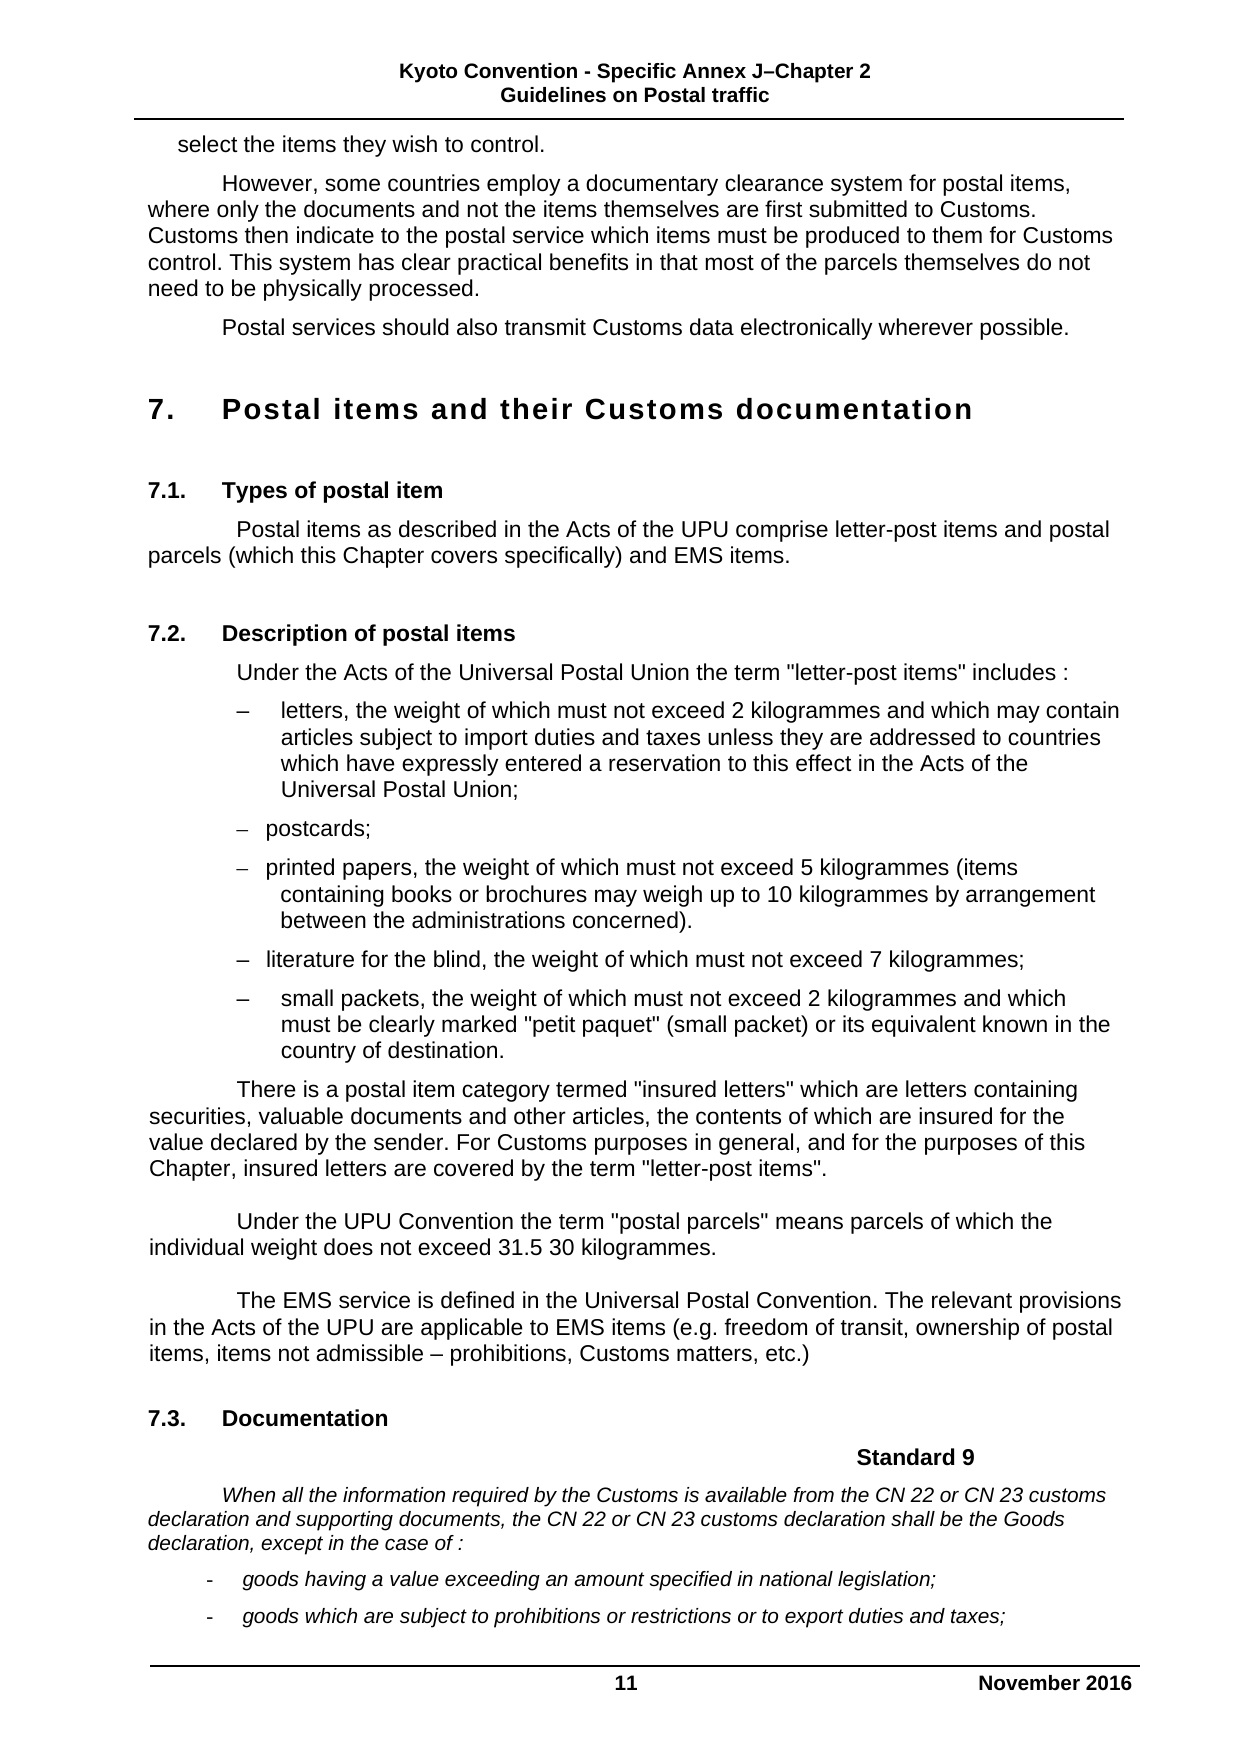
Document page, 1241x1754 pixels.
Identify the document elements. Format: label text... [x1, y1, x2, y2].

subtitle 7.3. Documentation [148, 1405, 1122, 1431]
subtitle 7.1. Types of postal item [148, 477, 1122, 503]
text Postal services should also transmit Customs data electronically wherever possible. [148, 314, 1122, 340]
list postcards; [236, 815, 1122, 842]
list goods having a value exceeding an amount specified in national legislation; [206, 1567, 1122, 1591]
text – letters, the weight of which must not exceed 2 kilogrammes and which may contain articles subject to import duties and taxes unless they are addressed to countries which have expressly entered a reservation to this effect in the Acts of the Universal Postal Union; [236, 697, 1122, 803]
text However, some countries employ a documentary clearance system for postal items, where only the documents and not the items themselves are first submitted to Customs. Customs then indicate to the postal service which items must be produced to them for Customs control. This system has clear practical benefits in that most of the parcels themselves do not need to be physically processed. [148, 170, 1122, 302]
text When all the information required by the Customs is available from the CN 22 or CN 23 customs declaration and supporting documents, the CN 22 or CN 23 customs declaration shall be the Goods declaration, except in the case of : [148, 1483, 1122, 1554]
text Postal items as described in the Acts of the UPU comprise letter-post items and postal parcels (which this Chapter covers specifically) and EMS items. [148, 516, 1122, 568]
subtitle 7. Postal items and their Customs documentation [148, 392, 1122, 425]
text Under the Acts of the Universal Postal Union the term "letter-post items" includes : [148, 658, 1122, 685]
text There is a postal item category termed "insured letters" which are letters containing securities, valuable documents and other articles, the contents of which are insured for the value declared by the sender. For Customs purposes in general, and for the purposes of this Chapter, insured letters are covered by the term "letter-post items". [149, 1076, 1122, 1182]
text – small packets, the weight of which must not exceed 2 kilogrammes and which must be clearly marked "petit paquet" (small packet) or its equivalent known in the country of destination. [236, 985, 1122, 1064]
list goods which are subject to prohibitions or restrictions or to export duties and taxes; [206, 1604, 1122, 1628]
list printed papers, the weight of which must not exceed 5 kilogrammes (items containing books or brochures may weigh up to 10 kilogrammes by arrangement between the administrations concerned). [236, 854, 1122, 933]
text – literature for the blind, the weight of which must not exceed 7 kilogrammes; [162, 946, 1122, 972]
text Under the UPU Convention the term "postal parcels" means parcels of which the individual weight does not exceed 31.5 30 kilogrammes. [149, 1208, 1122, 1261]
text Standard 9 [148, 1444, 1122, 1470]
text The EMS service is defined in the Universal Postal Convention. The relevant provisions in the Acts of the UPU are applicable to EMS items (e.g. freedom of transit, ownership of postal items, items not admissible – prohibitions, Customs matters, etc.) [149, 1287, 1122, 1366]
subtitle 7.2. Description of postal items [148, 619, 1122, 646]
